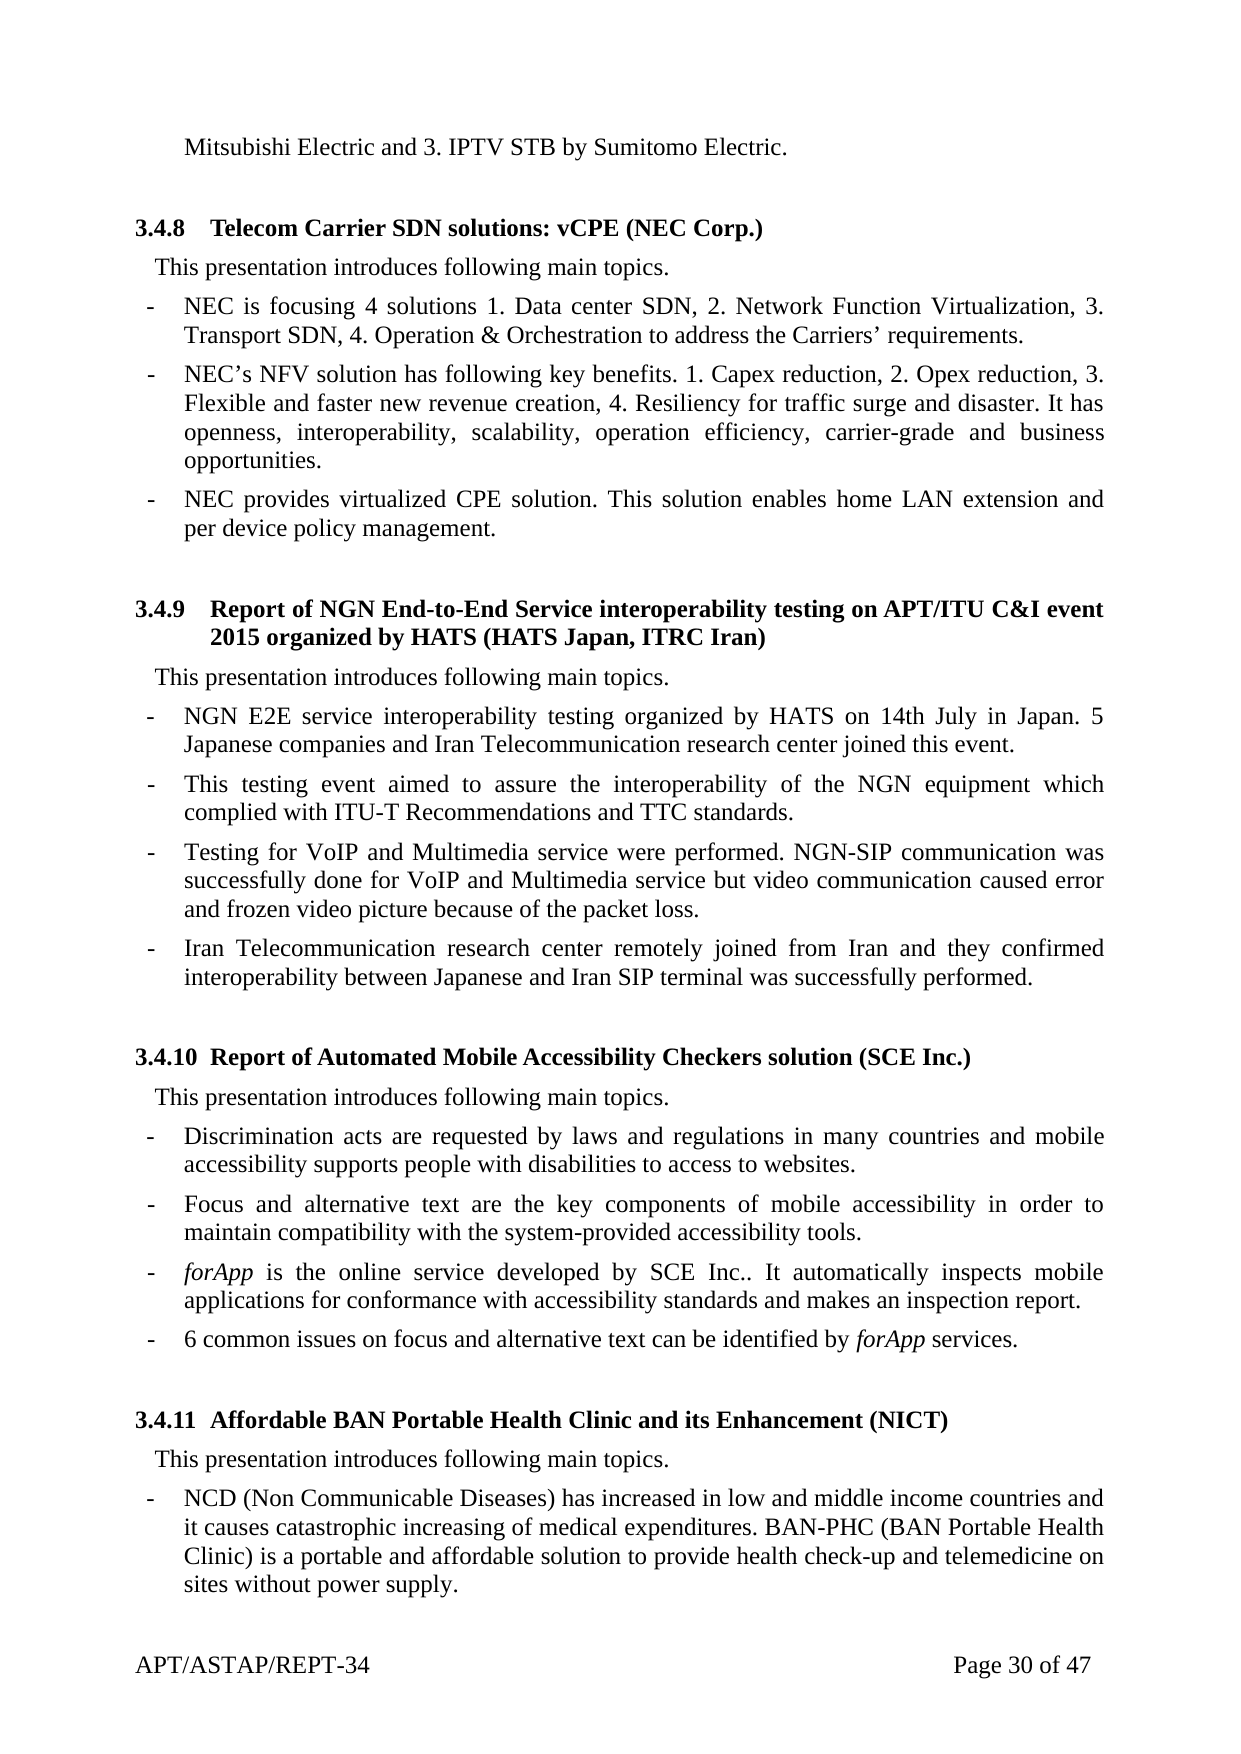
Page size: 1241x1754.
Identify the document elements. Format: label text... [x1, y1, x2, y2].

list This testing event aimed to assure the interoperability of the NGN equipment which complied with ITU-T Recommendations and TTC standards. [147, 769, 1105, 826]
list NGN E2E service interoperability testing organized by HATS on 14th July in Japan. 5 Japanese companies and Iran Telecommunication research center joined this event. [146, 701, 1105, 758]
list forApp is the online service developed by SCE Inc.. It automatically inspects mobile applications for conformance with accessibility standards and makes an inspection report. [147, 1257, 1105, 1314]
text This presentation introduces following main topics. [154, 1444, 1105, 1473]
list NEC is focusing 4 solutions 1. Data center SDN, 2. Network Function Virtualization, 3. Transport SDN, 4. Operation & Orchestration to address the Carriers’ requirements. [146, 291, 1105, 349]
list NCD (Non Communicable Diseases) has increased in low and middle income countries and it causes catastrophic increasing of medical expenditures. BAN-PHC (BAN Portable Health Clinic) is a portable and affordable solution to provide health check-up and telemedicine on sites without power supply. [146, 1483, 1105, 1598]
list Affordable BAN Portable Health Clinic and its Enhancement (NICT) [135, 1405, 1105, 1434]
list Testing for VoIP and Multimedia service were performed. NGN-SIP communication was successfully done for VoIP and Multimedia service but video communication caused error and frozen video picture because of the packet loss. [147, 837, 1105, 923]
list NEC’s NFV solution has following key benefits. 1. Capex reduction, 2. Opex reduction, 3. Flexible and faster new revenue creation, 4. Resiliency for traffic surge and disaster. It has openness, interoperability, scalability, operation efficiency, carrier-grade and business opportunities. [147, 359, 1105, 474]
text This presentation introduces following main topics. [154, 1082, 1105, 1110]
text This presentation introduces following main topics. [154, 252, 1105, 281]
list Discrimination acts are requested by laws and regulations in many countries and mobile accessibility supports people with disabilities to access to websites. [146, 1121, 1105, 1178]
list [147, 132, 1105, 161]
list NEC provides virtualized CPE solution. This solution enables home LAN extension and per device policy management. [147, 484, 1105, 542]
list Report of Automated Mobile Accessibility Checkers solution (SCE Inc.) [135, 1042, 1105, 1071]
list Iran Telecommunication research center remotely joined from Iran and they confirmed interoperability between Japanese and Iran SIP terminal was successfully performed. [147, 933, 1105, 991]
list Telecom Carrier SDN solutions: vCPE (NEC Corp.) [135, 213, 1105, 242]
list 6 common issues on focus and alternative text can be identified by forApp services. [147, 1324, 1105, 1353]
list Report of NGN End-to-End Service interoperability testing on APT/ITU C&I event 2015 organized by HATS (HATS Japan, ITRC Iran) [135, 594, 1105, 651]
list Focus and alternative text are the key components of mobile accessibility in order to maintain compatibility with the system-provided accessibility tools. [147, 1189, 1105, 1246]
text This presentation introduces following main topics. [154, 662, 1105, 690]
